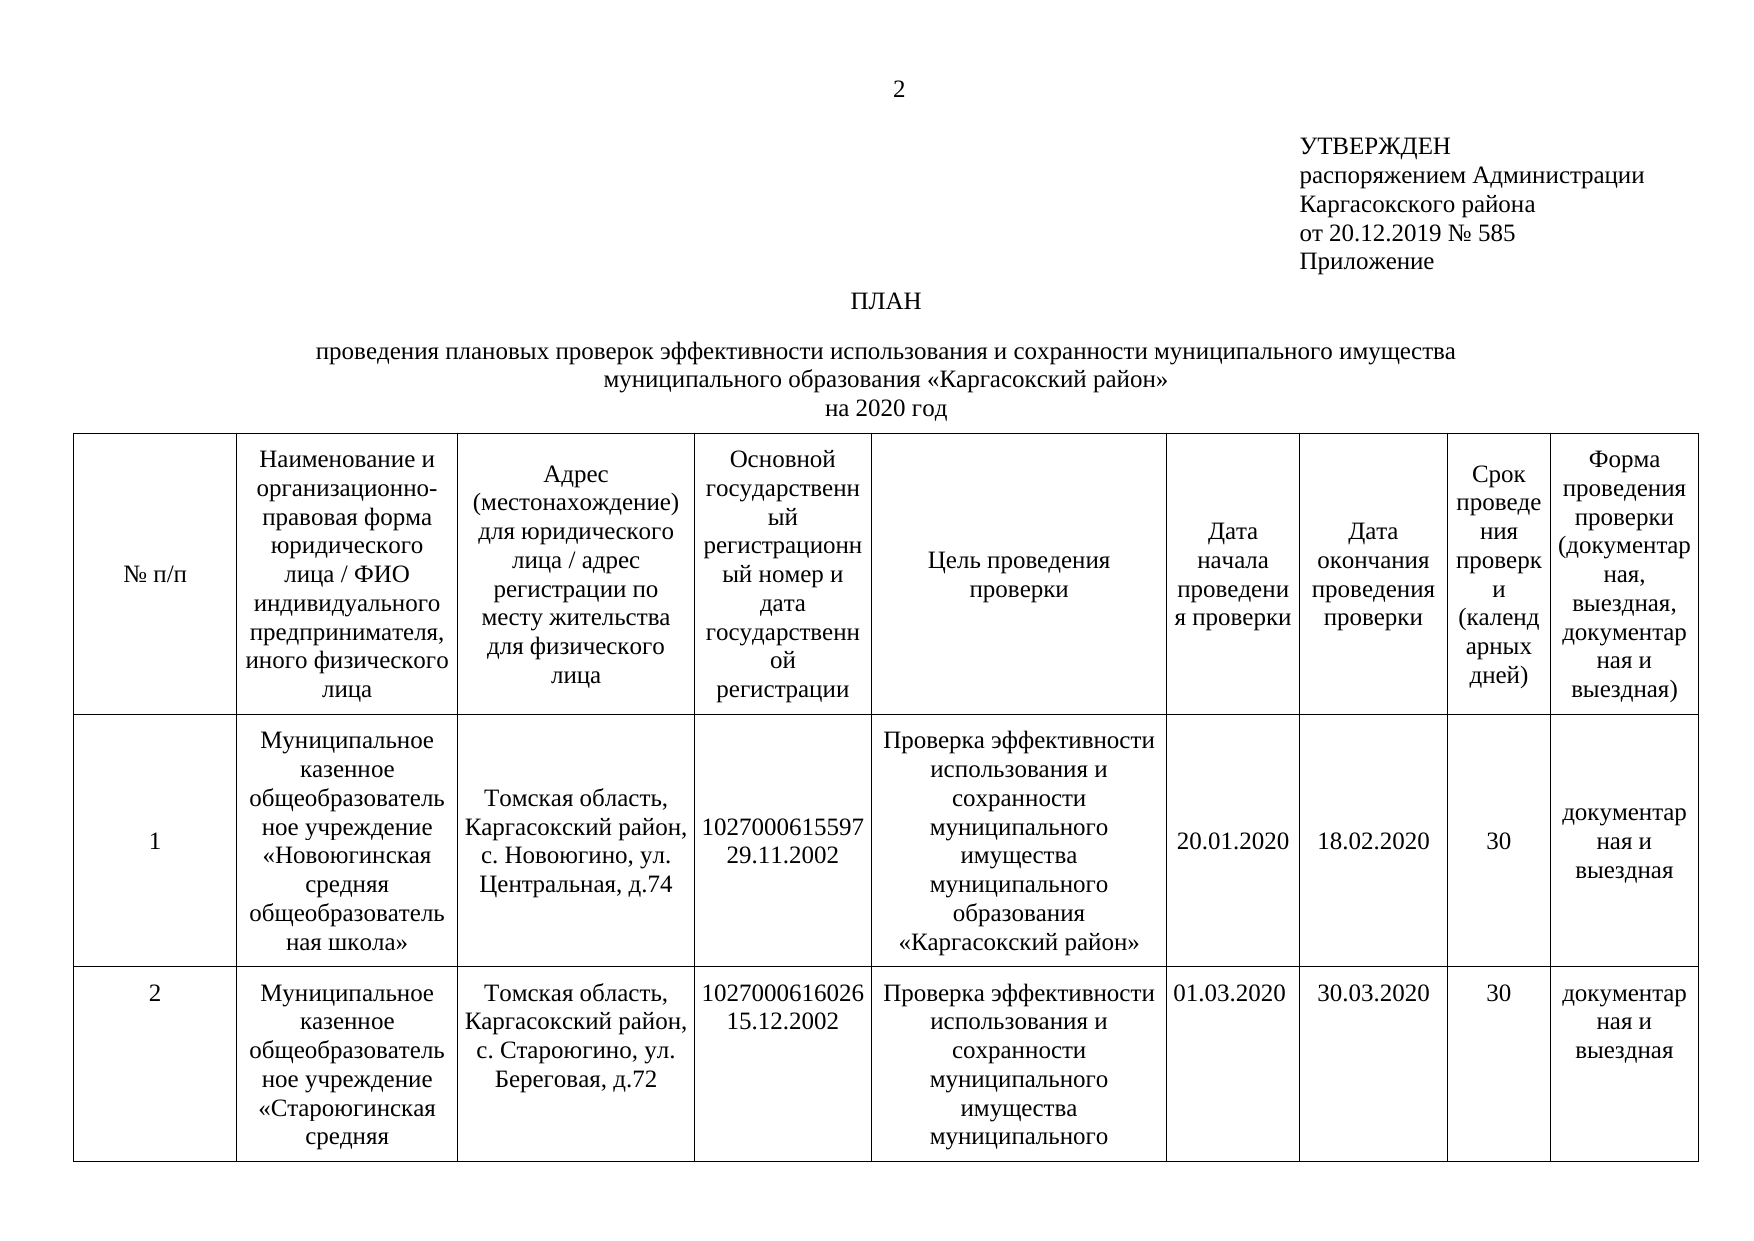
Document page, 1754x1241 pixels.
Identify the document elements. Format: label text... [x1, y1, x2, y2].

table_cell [695, 967, 871, 1161]
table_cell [872, 967, 1166, 1161]
table_cell 30 [1448, 715, 1550, 966]
table_cell Форма проведения проверки (документарная, выездная, документарная и выездная) [1551, 434, 1698, 714]
text УТВЕРЖДЕН [1299, 131, 1680, 160]
table_cell Дата начала проведения проверки [1167, 434, 1299, 714]
table_cell 01.03.2020 [1167, 967, 1299, 1161]
table_cell проведения плановых проверок эффективности использования и сохранности муниципального имущества муниципального образования «Каргасокский район» на 2020 год [74, 325, 1698, 433]
text Приложение [1299, 246, 1680, 275]
table_cell Муниципальное казенное общеобразовательное учреждение «Новоюгинская средняя общеобразовательная школа» [237, 715, 457, 966]
table_cell 18.02.2020 [1300, 715, 1447, 966]
table_cell Цель проведения проверки [872, 434, 1166, 714]
table_cell 2 [74, 967, 236, 1161]
text от 20.12.2019 № 585 [1299, 218, 1680, 246]
table_cell документарная и выездная [1551, 715, 1698, 966]
table_cell 1 [74, 715, 236, 966]
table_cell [458, 967, 694, 1161]
table_cell Адрес (местонахождение) для юридического лица / адрес регистрации по месту жительства для физического лица [458, 434, 694, 714]
table_cell № п/п [74, 434, 236, 714]
table_cell Наименование и организационно-правовая форма юридического лица / ФИО индивидуального предпринимателя, иного физического лица [237, 434, 457, 714]
table_cell Срок проведения проверки (календарных дней) [1448, 434, 1550, 714]
table_cell Проверка эффективности использования и сохранности муниципального имущества муниципального образования «Каргасокский район» [872, 715, 1166, 966]
table_cell Дата окончания проведения проверки [1300, 434, 1447, 714]
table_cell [237, 967, 457, 1161]
table_cell 30 [1448, 967, 1550, 1161]
text распоряжением Администрации [1299, 160, 1680, 189]
table_cell Основной государственный регистрационный номер и дата государственной регистрации [695, 434, 871, 714]
table_header ПЛАН [74, 275, 1698, 325]
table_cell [1551, 967, 1698, 1161]
text Каргасокского района [1299, 189, 1680, 218]
table_cell 1027000615597 29.11.2002 [695, 715, 871, 966]
table_cell 20.01.2020 [1167, 715, 1299, 966]
table_cell 30.03.2020 [1300, 967, 1447, 1161]
table_cell Томская область, Каргасокский район, с. Новоюгино, ул. Центральная, д.74 [458, 715, 694, 966]
